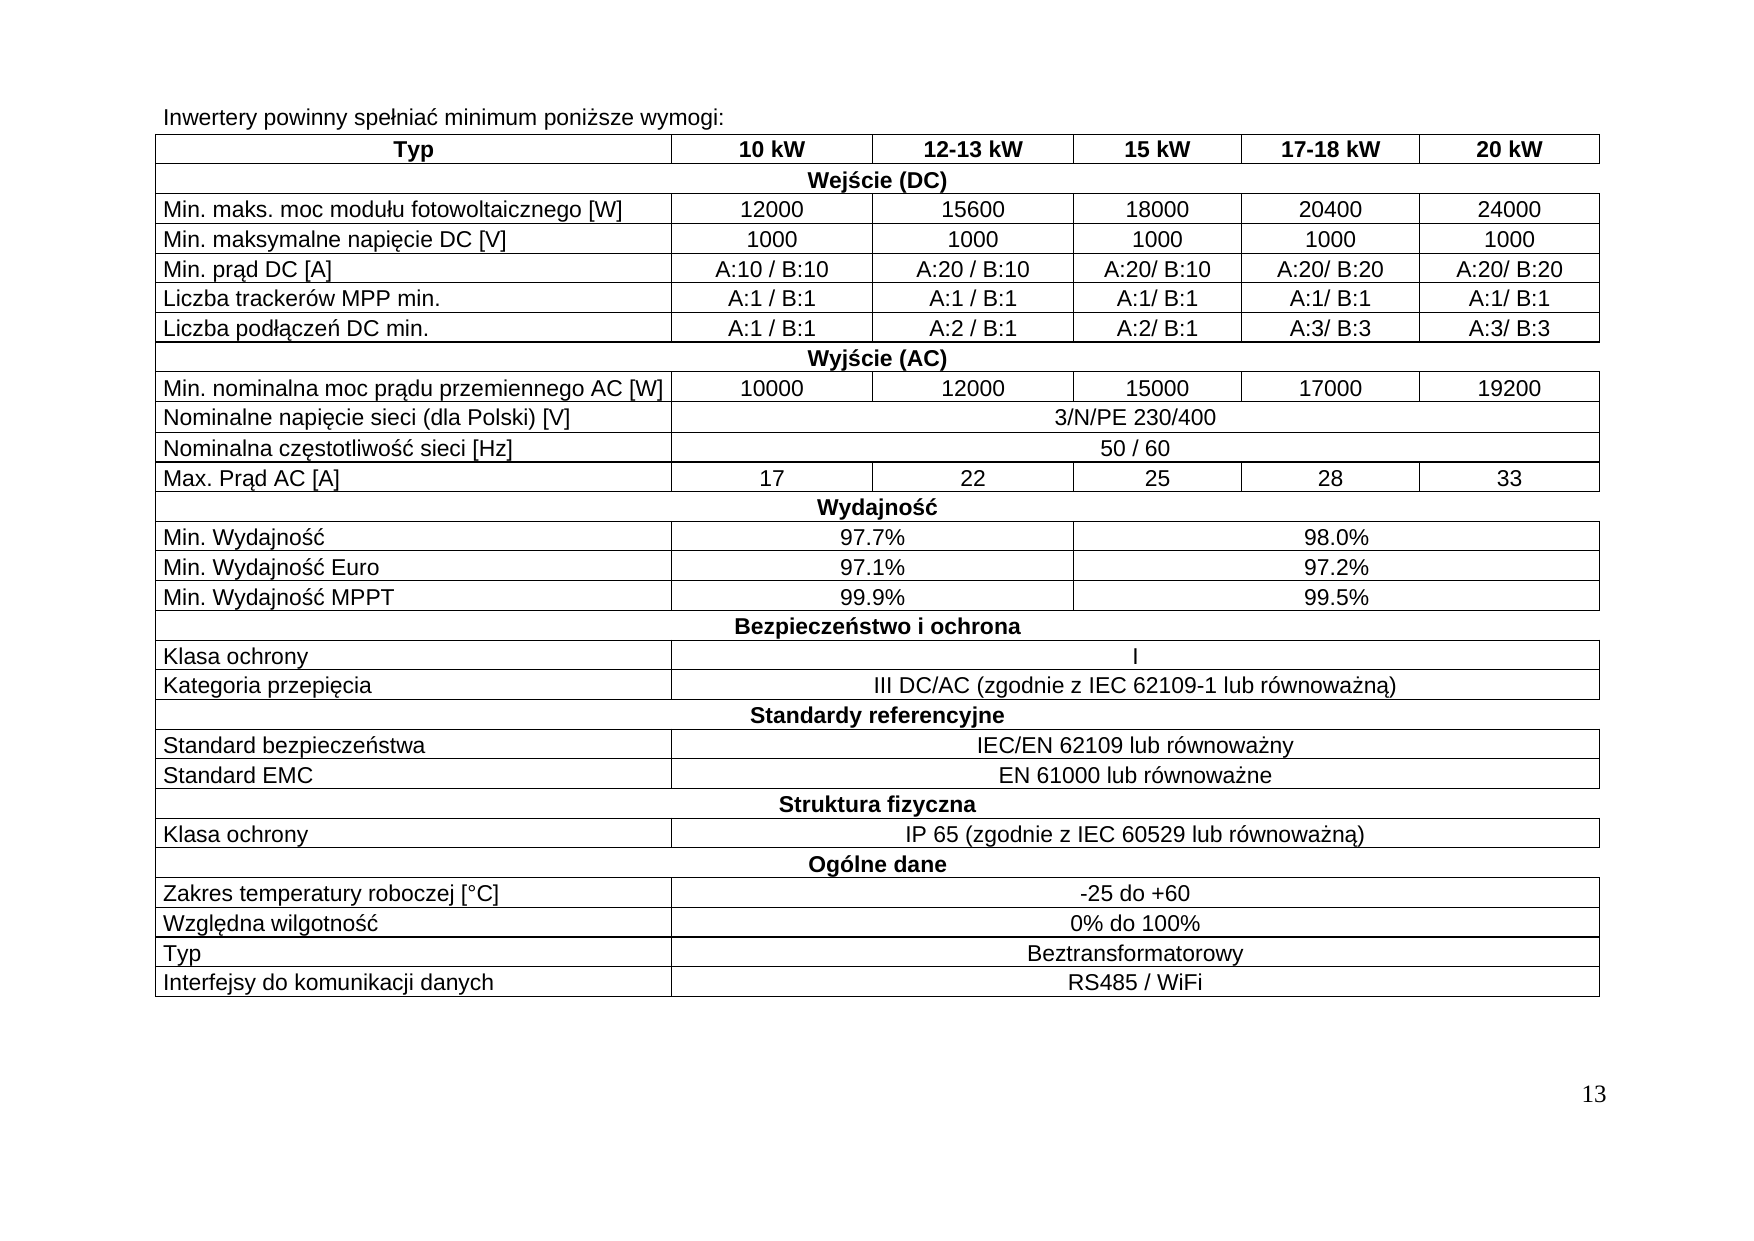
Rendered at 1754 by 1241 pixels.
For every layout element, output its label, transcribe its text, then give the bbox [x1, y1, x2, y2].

table_cell RS485 / WiFi [672, 967, 1599, 996]
table_cell 1000 [672, 224, 872, 252]
table_cell 22 [873, 463, 1073, 491]
table_cell A:2 / B:1 [873, 313, 1073, 341]
table_cell Nominalne napięcie sieci (dla Polski) [V] [156, 402, 671, 432]
table_cell 20400 [1242, 194, 1419, 223]
table_cell Wyjście (AC) [156, 343, 1599, 371]
table_cell 0% do 100% [672, 908, 1599, 936]
table_header 12-13 kW [873, 135, 1073, 163]
table_cell Nominalna częstotliwość sieci [Hz] [156, 433, 671, 461]
table_cell Liczba podłączeń DC min. [156, 313, 671, 341]
table_cell 25 [1074, 463, 1241, 491]
table_cell 3/N/PE 230/400 [672, 402, 1599, 432]
table_cell 15600 [873, 194, 1073, 223]
table_cell 1000 [1420, 224, 1599, 252]
table_cell 97.2% [1074, 551, 1599, 580]
table_cell 1000 [1242, 224, 1419, 252]
table_header 20 kW [1420, 135, 1599, 163]
table_cell A:20/ B:20 [1420, 254, 1599, 282]
table_cell Struktura fizyczna [156, 789, 1599, 818]
table_cell A:1/ B:1 [1074, 283, 1241, 312]
table_cell Standard EMC [156, 759, 671, 788]
table_cell 18000 [1074, 194, 1241, 223]
table_cell Klasa ochrony [156, 819, 671, 847]
table_cell Względna wilgotność [156, 908, 671, 936]
table_cell 98.0% [1074, 522, 1599, 550]
table_cell Standardy referencyjne [156, 700, 1599, 728]
table_cell 12000 [873, 372, 1073, 401]
table_cell 99.5% [1074, 581, 1599, 610]
table_cell Bezpieczeństwo i ochrona [156, 611, 1599, 639]
table_cell 50 / 60 [672, 433, 1599, 461]
table_cell Min. maks. moc modułu fotowoltaicznego [W] [156, 194, 671, 223]
table_cell 24000 [1420, 194, 1599, 223]
table_cell 17000 [1242, 372, 1419, 401]
table_cell A:20/ B:20 [1242, 254, 1419, 282]
table_cell Max. Prąd AC [A] [156, 463, 671, 491]
table_cell Klasa ochrony [156, 641, 671, 669]
table_cell A:1 / B:1 [672, 313, 872, 341]
table_cell A:1 / B:1 [672, 283, 872, 312]
table_header 17-18 kW [1242, 135, 1419, 163]
table_cell Wejście (DC) [156, 164, 1599, 193]
table_cell IP 65 (zgodnie z IEC 60529 lub równoważną) [672, 819, 1599, 847]
table_cell A:1 / B:1 [873, 283, 1073, 312]
table_header 15 kW [1074, 135, 1241, 163]
table_cell Interfejsy do komunikacji danych [156, 967, 671, 996]
table_cell 28 [1242, 463, 1419, 491]
table_cell Min. maksymalne napięcie DC [V] [156, 224, 671, 252]
text Inwertery powinny spełniać minimum poniższe wymogi: [163, 103, 1606, 130]
table_cell I [672, 641, 1599, 669]
table_cell 97.1% [672, 551, 1073, 580]
table_cell 12000 [672, 194, 872, 223]
table_cell A:2/ B:1 [1074, 313, 1241, 341]
table_cell 19200 [1420, 372, 1599, 401]
table_cell Min. nominalna moc prądu przemiennego AC [W] [156, 372, 671, 401]
table_cell EN 61000 lub równoważne [672, 759, 1599, 788]
table_cell Min. Wydajność [156, 522, 671, 550]
table_cell 15000 [1074, 372, 1241, 401]
table_cell IEC/EN 62109 lub równoważny [672, 730, 1599, 758]
table_cell 1000 [873, 224, 1073, 252]
table_cell III DC/AC (zgodnie z IEC 62109-1 lub równoważną) [672, 670, 1599, 699]
table_cell Min. prąd DC [A] [156, 254, 671, 282]
table_header 10 kW [672, 135, 872, 163]
table_cell Min. Wydajność MPPT [156, 581, 671, 610]
table_cell A:3/ B:3 [1420, 313, 1599, 341]
table_cell 99.9% [672, 581, 1073, 610]
table_cell 97.7% [672, 522, 1073, 550]
table_cell Beztransformatorowy [672, 938, 1599, 966]
table_cell A:3/ B:3 [1242, 313, 1419, 341]
table_cell 17 [672, 463, 872, 491]
table_cell Standard bezpieczeństwa [156, 730, 671, 758]
table_cell A:1/ B:1 [1242, 283, 1419, 312]
table_cell Typ [156, 938, 671, 966]
table_cell Kategoria przepięcia [156, 670, 671, 699]
table_cell A:20/ B:10 [1074, 254, 1241, 282]
table_cell 33 [1420, 463, 1599, 491]
table_cell 1000 [1074, 224, 1241, 252]
table_cell A:10 / B:10 [672, 254, 872, 282]
table_cell Liczba trackerów MPP min. [156, 283, 671, 312]
table_cell Min. Wydajność Euro [156, 551, 671, 580]
table_cell A:20 / B:10 [873, 254, 1073, 282]
table_cell Zakres temperatury roboczej [°C] [156, 878, 671, 907]
table_cell -25 do +60 [672, 878, 1599, 907]
table_cell A:1/ B:1 [1420, 283, 1599, 312]
table_cell Wydajność [156, 492, 1599, 521]
table_cell 10000 [672, 372, 872, 401]
table_cell Ogólne dane [156, 848, 1599, 877]
table_header Typ [156, 135, 671, 163]
